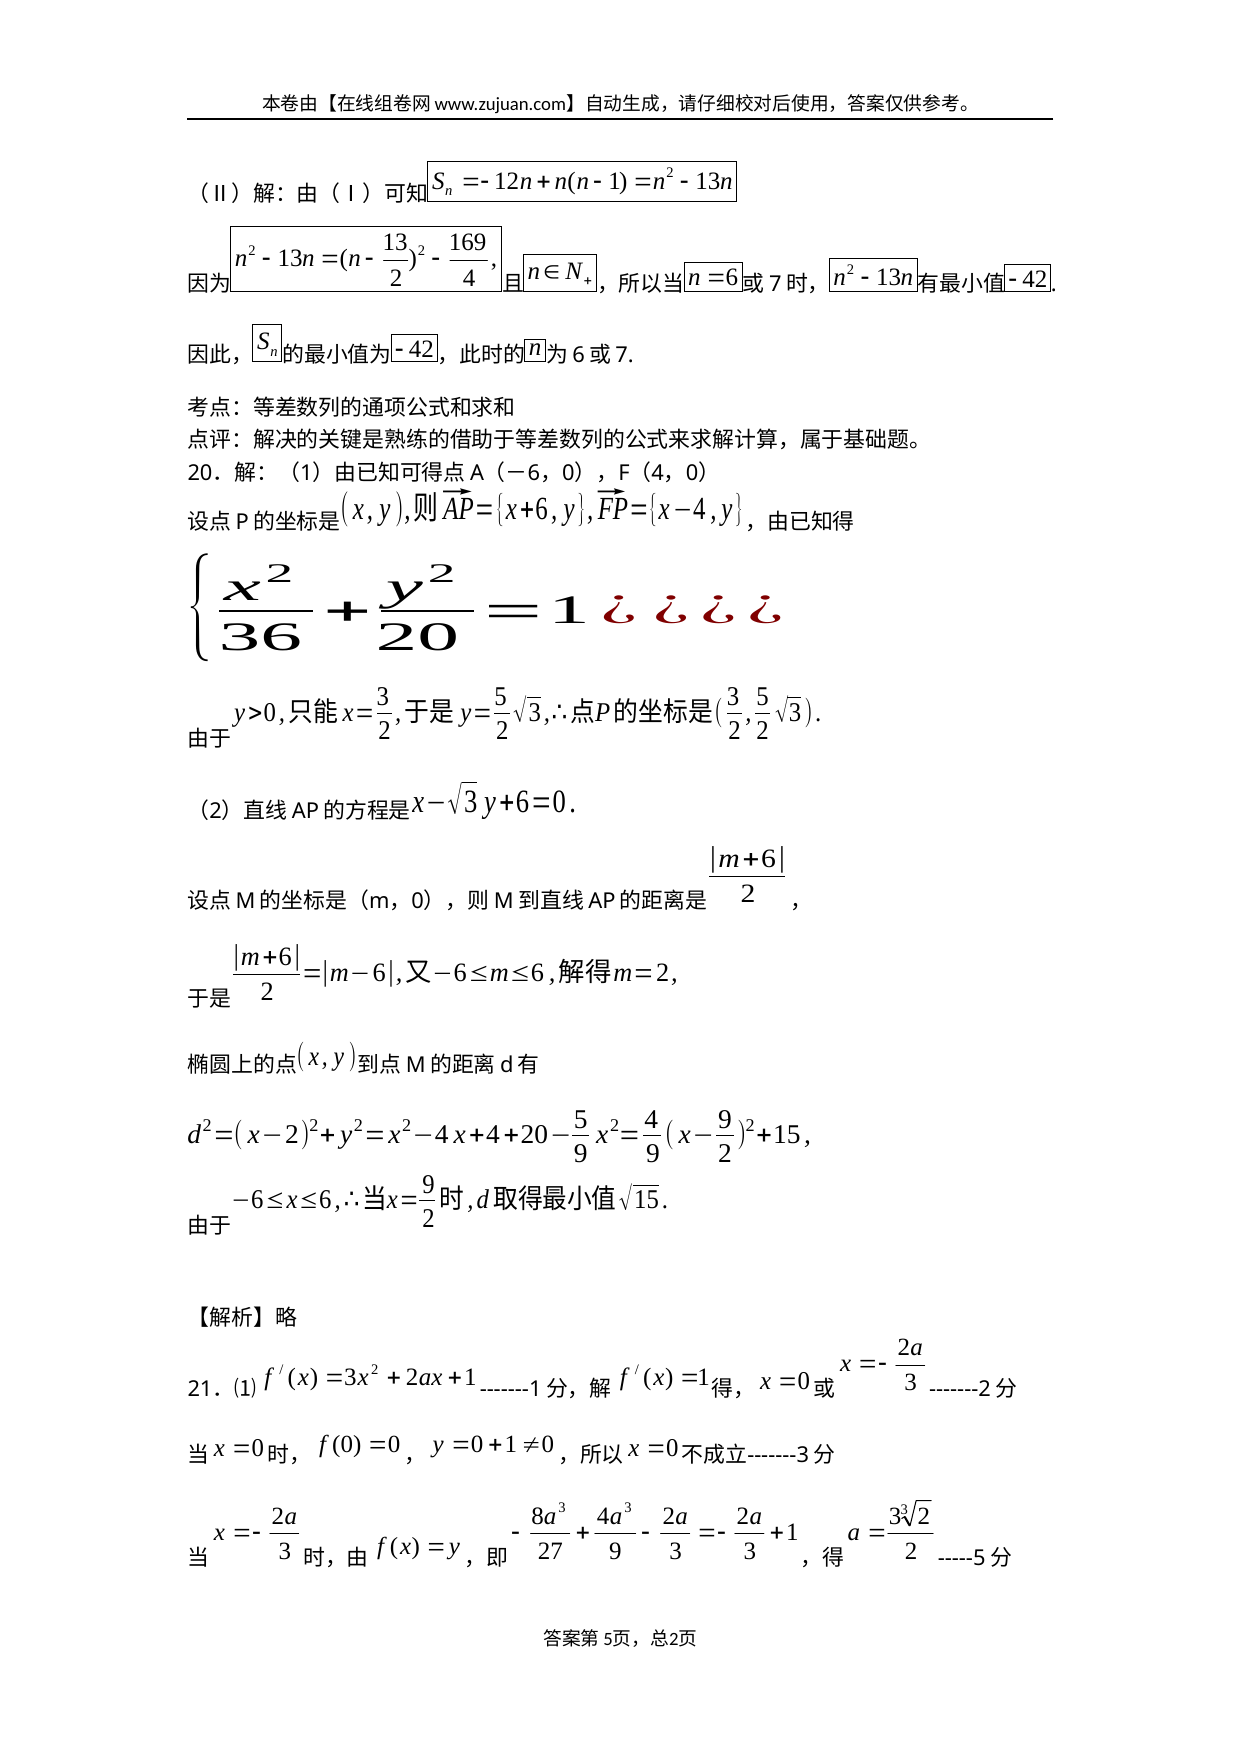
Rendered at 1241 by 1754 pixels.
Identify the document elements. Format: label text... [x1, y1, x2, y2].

text 因为且，所以当或7时，有最小值. [187, 227, 1053, 324]
text （Ⅱ）解：由（Ⅰ）可知 [187, 162, 1053, 227]
text （2）直线AP的方程是 [187, 779, 1053, 844]
text 当时，，，所以不成立-------3分 [187, 1429, 1053, 1494]
text 由于 [187, 1169, 1053, 1267]
text 因此，的最小值为，此时的为6或7. [187, 324, 1053, 389]
text 考点：等差数列的通项公式和求和 [187, 389, 1053, 422]
text 20．解：（1）由已知可得点A（－6，0），F（4，0） [187, 454, 1053, 487]
text 椭圆上的点到点M的距离d有 [187, 1039, 1053, 1104]
text 当时，由，即，得-----5分 [187, 1494, 1053, 1592]
text 设点P的坐标是，由已知得 [187, 487, 1053, 552]
text 点评：解决的关键是熟练的借助于等差数列的公式来求解计算，属于基础题。 [187, 422, 1053, 454]
text 21．⑴-------1分，解得，或-------2分 [187, 1332, 1053, 1429]
text 于是 [187, 942, 1053, 1039]
text 由于 [187, 682, 1053, 779]
text 【解析】略 [187, 1299, 1053, 1332]
text 设点M的坐标是（m，0），则M到直线AP的距离是， [187, 844, 1053, 942]
